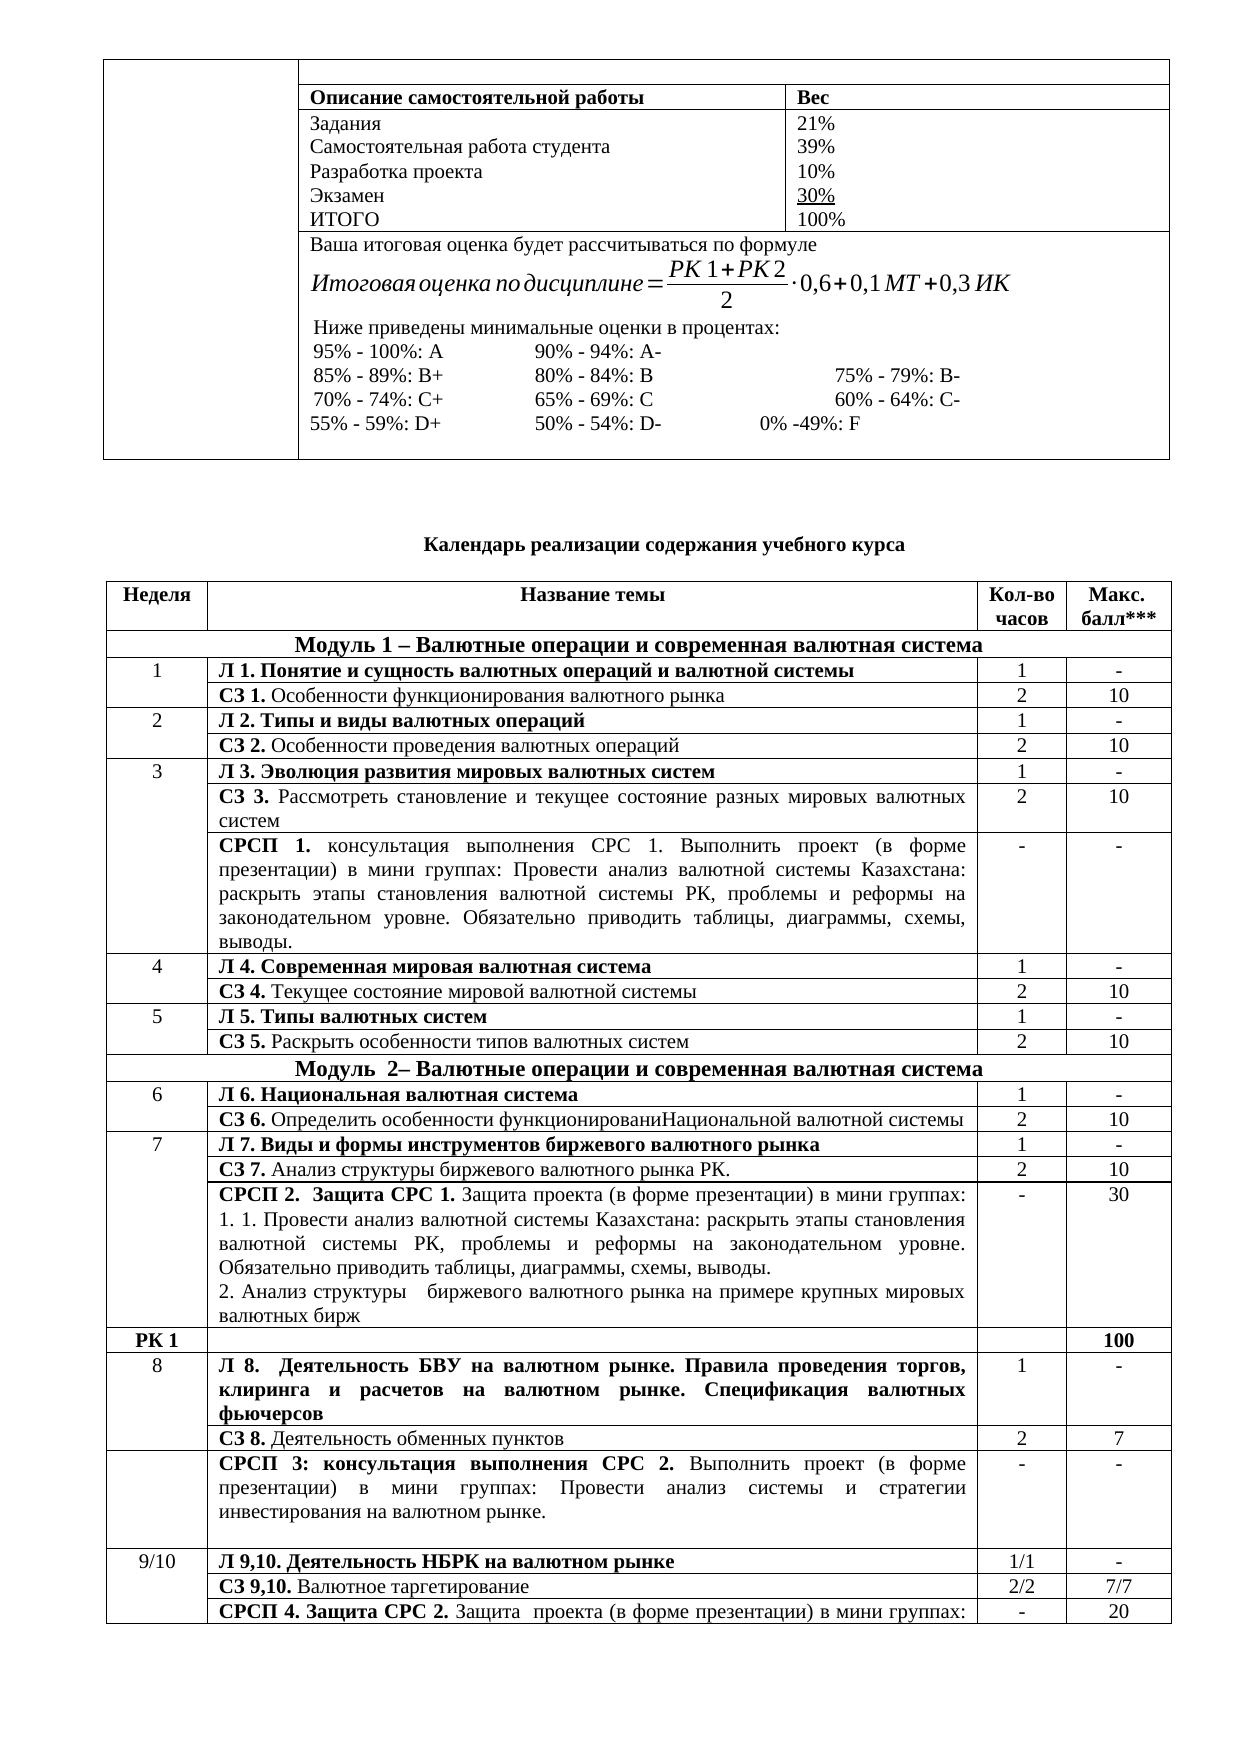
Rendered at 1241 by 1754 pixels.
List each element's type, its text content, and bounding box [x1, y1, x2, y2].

table_cell Л 3. Эволюция развития мировых валютных систем [208, 759, 977, 783]
table_cell 1/1 [978, 1549, 1066, 1573]
table_cell 1 [107, 658, 207, 707]
table_cell Описание самостоятельной работы [299, 85, 785, 109]
table_cell 2 [978, 683, 1066, 707]
table_cell СЗ 8. Деятельность обменных пунктов [208, 1426, 977, 1450]
table_cell 10 [1067, 734, 1171, 757]
table_header Неделя [107, 582, 207, 630]
table_cell Л 4. Современная мировая валютная система [208, 954, 977, 978]
table_cell 1 [978, 954, 1066, 978]
table_cell 1 [978, 708, 1066, 732]
table_cell Л 7. Виды и формы инструментов биржевого валютного рынка [208, 1132, 977, 1156]
table_cell СЗ 4. Текущее состояние мировой валютной системы [208, 979, 977, 1003]
table_cell - [1067, 1132, 1171, 1156]
table_cell - [1067, 708, 1171, 732]
table_cell Л 5. Типы валютных систем [208, 1004, 977, 1028]
table_cell Л 8. Деятельность БВУ на валютном рынке. Правила проведения торгов, клиринга и расчетов на валютном рынке. Спецификация валютных фьючерсов [208, 1353, 977, 1425]
table_cell 1 [978, 1004, 1066, 1028]
table_cell 5 [107, 1004, 207, 1053]
table_cell Вес [786, 85, 1169, 109]
table_cell - [978, 1599, 1066, 1623]
table_cell - [1067, 1004, 1171, 1028]
table_cell СРСП 3: консультация выполнения СРС 2. Выполнить проект (в форме презентации) в мини группах: Провести анализ системы и стратегии инвестирования на валютном рынке. [208, 1451, 977, 1547]
table_cell - [1067, 833, 1171, 953]
table_cell 7 [1067, 1426, 1171, 1450]
table_cell - [1067, 658, 1171, 682]
table_cell 1 [978, 658, 1066, 682]
table_cell 2 [978, 1030, 1066, 1053]
table_cell 10 [1067, 1107, 1171, 1131]
table_cell 2 [978, 1107, 1066, 1131]
table_cell СЗ 2. Особенности проведения валютных операций [208, 734, 977, 757]
table_cell - [1067, 1549, 1171, 1573]
table_cell 8 [107, 1353, 207, 1450]
table_cell СЗ 6. Определить особенности функционированиНациональной валютной системы [208, 1107, 977, 1131]
table_cell СРСП 2. Защита СРС 1. Защита проекта (в форме презентации) в мини группах: 1. 1. Провести анализ валютной системы Казахстана: раскрыть этапы становления валютной системы РК, проблемы и реформы на законодательном уровне. Обязательно приводить таблицы, диаграммы, схемы, выводы. 2. Анализ структуры биржевого валютного рынка на примере крупных мировых валютных бирж [208, 1183, 977, 1327]
table_cell СЗ 5. Раскрыть особенности типов валютных систем [208, 1030, 977, 1053]
table_header Кол-во часов [978, 582, 1066, 630]
table_cell 10 [1067, 1157, 1171, 1181]
table_cell СРСП 1. консультация выполнения СРС 1. Выполнить проект (в форме презентации) в мини группах: Провести анализ валютной системы Казахстана: раскрыть этапы становления валютной системы РК, проблемы и реформы на законодательном уровне. Обязательно приводить таблицы, диаграммы, схемы, выводы. [208, 833, 977, 953]
text Календарь реализации содержания учебного курса [177, 532, 1152, 556]
table_cell Л 6. Национальная валютная система [208, 1082, 977, 1106]
table_cell Модуль 1 – Валютные операции и современная валютная система [107, 631, 1171, 657]
table_cell 7/7 [1067, 1574, 1171, 1598]
table_cell 30 [1067, 1183, 1171, 1327]
table_cell [107, 1451, 207, 1547]
table_cell 3 [107, 759, 207, 953]
table_cell 10 [1067, 979, 1171, 1003]
table_cell 10 [1067, 784, 1171, 832]
table_cell 10 [1067, 1030, 1171, 1053]
table_cell - [1067, 1082, 1171, 1106]
table_cell 1 [978, 1082, 1066, 1106]
table_cell 7 [107, 1132, 207, 1327]
table_cell 1 [978, 1132, 1066, 1156]
table_cell 2 [978, 784, 1066, 832]
table_cell - [978, 1183, 1066, 1327]
table_cell СЗ 7. Анализ структуры биржевого валютного рынка РК. [208, 1157, 977, 1181]
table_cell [208, 1599, 977, 1623]
table_cell [978, 1328, 1066, 1352]
table_header Макс. балл*** [1067, 582, 1171, 630]
table_cell - [978, 833, 1066, 953]
table_cell 2 [978, 734, 1066, 757]
table_cell [208, 1328, 977, 1352]
table_cell 9/10 [107, 1549, 207, 1623]
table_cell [104, 60, 298, 459]
table_cell 1 [978, 1353, 1066, 1425]
table_header Название темы [208, 582, 977, 630]
table_cell - [1067, 759, 1171, 783]
table_cell 2 [107, 708, 207, 757]
table_cell Л 2. Типы и виды валютных операций [208, 708, 977, 732]
table_cell 2 [978, 1157, 1066, 1181]
table_cell 21% 39% 10% 30% 100% [786, 110, 1169, 231]
table_cell Модуль 2– Валютные операции и современная валютная система [107, 1055, 1171, 1081]
table_cell 4 [107, 954, 207, 1003]
table_cell 20 [1067, 1599, 1171, 1623]
table_cell Задания Самостоятельная работа студента Разработка проекта Экзамен ИТОГО [299, 110, 785, 231]
table_cell СЗ 9,10. Валютное таргетирование [208, 1574, 977, 1598]
table_cell Л 1. Понятие и сущность валютных операций и валютной системы [208, 658, 977, 682]
table_cell 2 [978, 1426, 1066, 1450]
table_cell 2 [978, 979, 1066, 1003]
table_cell 6 [107, 1082, 207, 1131]
table_cell - [1067, 1353, 1171, 1425]
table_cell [299, 60, 1169, 84]
table_cell - [978, 1451, 1066, 1547]
table_cell РК 1 [107, 1328, 207, 1352]
table_cell Л 9,10. Деятельность НБРК на валютном рынке [208, 1549, 977, 1573]
table_cell СЗ 1. Особенности функционирования валютного рынка [208, 683, 977, 707]
table_cell 2/2 [978, 1574, 1066, 1598]
table_cell 1 [978, 759, 1066, 783]
table_cell 100 [1067, 1328, 1171, 1352]
table_cell СЗ 3. Рассмотреть становление и текущее состояние разных мировых валютных систем [208, 784, 977, 832]
table_cell 10 [1067, 683, 1171, 707]
table_cell - [1067, 1451, 1171, 1547]
table_cell Ваша итоговая оценка будет рассчитываться по формуле Ниже приведены минимальные оценки в процентах: 95% - 100%: А 90% - 94%: А- 85% - 89%: В+ 80% - 84%: В 75% - 79%: В- 70% - 74%: С+ 65% - 69%: С 60% - 64%: С- 55% - 59%: D+ 50% - 54%: D- 0% -49%: F [299, 232, 1169, 459]
table_cell - [1067, 954, 1171, 978]
